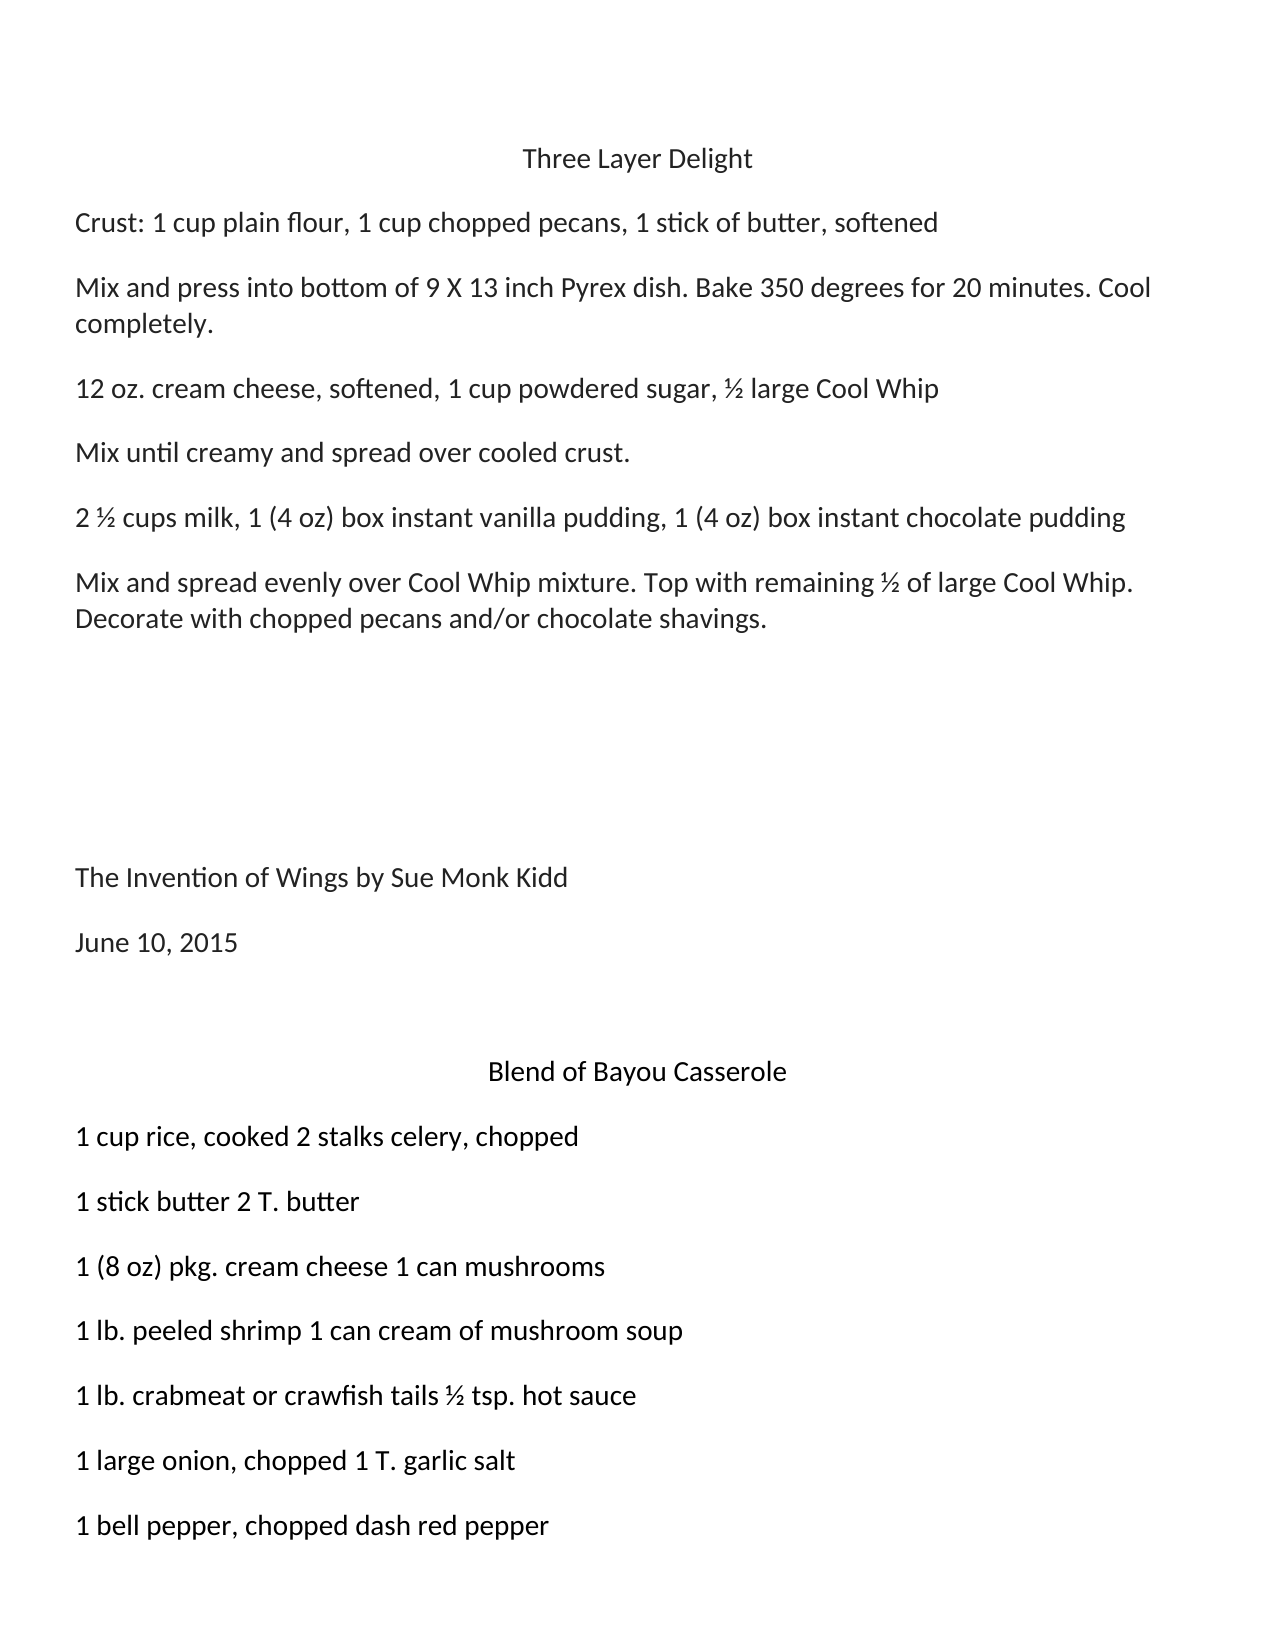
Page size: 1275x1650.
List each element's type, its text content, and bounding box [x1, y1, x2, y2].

text 1 large onion, chopped 1 T. garlic salt [75, 1442, 1200, 1478]
text June 10, 2015 [75, 924, 1200, 959]
text 12 oz. cream cheese, softened, 1 cup powdered sugar, ½ large Cool Whip [75, 370, 1200, 405]
text Mix and spread evenly over Cool Whip mixture. Top with remaining ½ of large Cool Whip. Decorate with chopped pecans and/or chocolate shavings. [75, 564, 1200, 635]
text Blend of Bayou Casserole [75, 1053, 1200, 1089]
text 1 lb. peeled shrimp 1 can cream of mushroom soup [75, 1312, 1200, 1348]
text 2 ½ cups milk, 1 (4 oz) box instant vanilla pudding, 1 (4 oz) box instant chocolate pudding [75, 499, 1200, 535]
text 1 cup rice, cooked 2 stalks celery, chopped [75, 1118, 1200, 1154]
text Mix until creamy and spread over cooled crust. [75, 434, 1200, 470]
text 1 bell pepper, chopped dash red pepper [75, 1507, 1200, 1542]
text The Invention of Wings by Sue Monk Kidd [75, 859, 1200, 894]
text Three Layer Delight [75, 140, 1200, 175]
text 1 lb. crabmeat or crawfish tails ½ tsp. hot sauce [75, 1377, 1200, 1413]
text Crust: 1 cup plain flour, 1 cup chopped pecans, 1 stick of butter, softened [75, 204, 1200, 240]
text 1 (8 oz) pkg. cream cheese 1 can mushrooms [75, 1248, 1200, 1283]
text 1 stick butter 2 T. butter [75, 1183, 1200, 1218]
text Mix and press into bottom of 9 X 13 inch Pyrex dish. Bake 350 degrees for 20 minutes. Cool completely. [75, 269, 1200, 341]
